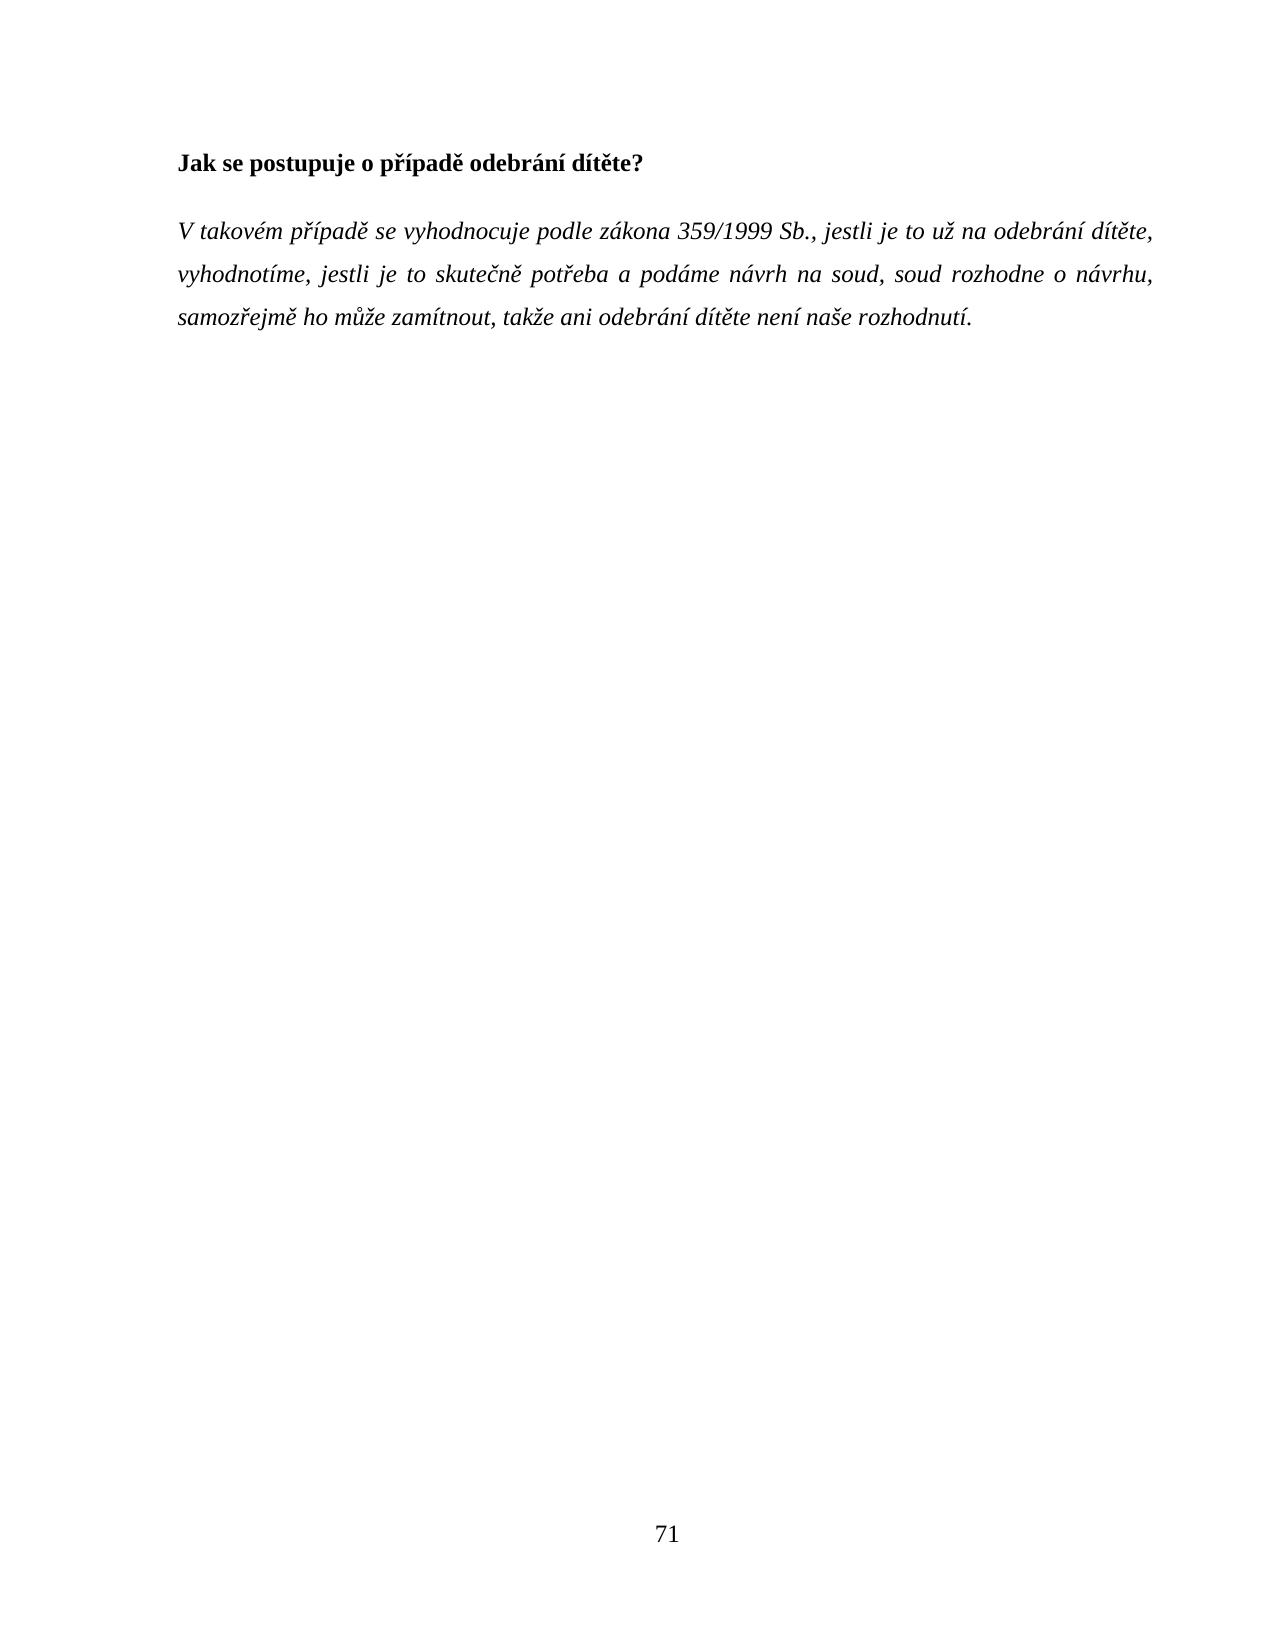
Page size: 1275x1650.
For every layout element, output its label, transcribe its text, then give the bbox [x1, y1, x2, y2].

text Jak se postupuje o případě odebrání dítěte? [177, 148, 1157, 176]
text V takovém případě se vyhodnocuje podle zákona 359/1999 Sb., jestli je to už na odebrání dítěte, vyhodnotíme, jestli je to skutečně potřeba a podáme návrh na soud, soud rozhodne o návrhu, samozřejmě ho může zamítnout, takže ani odebrání dítěte není naše rozhodnutí. [177, 216, 1157, 331]
